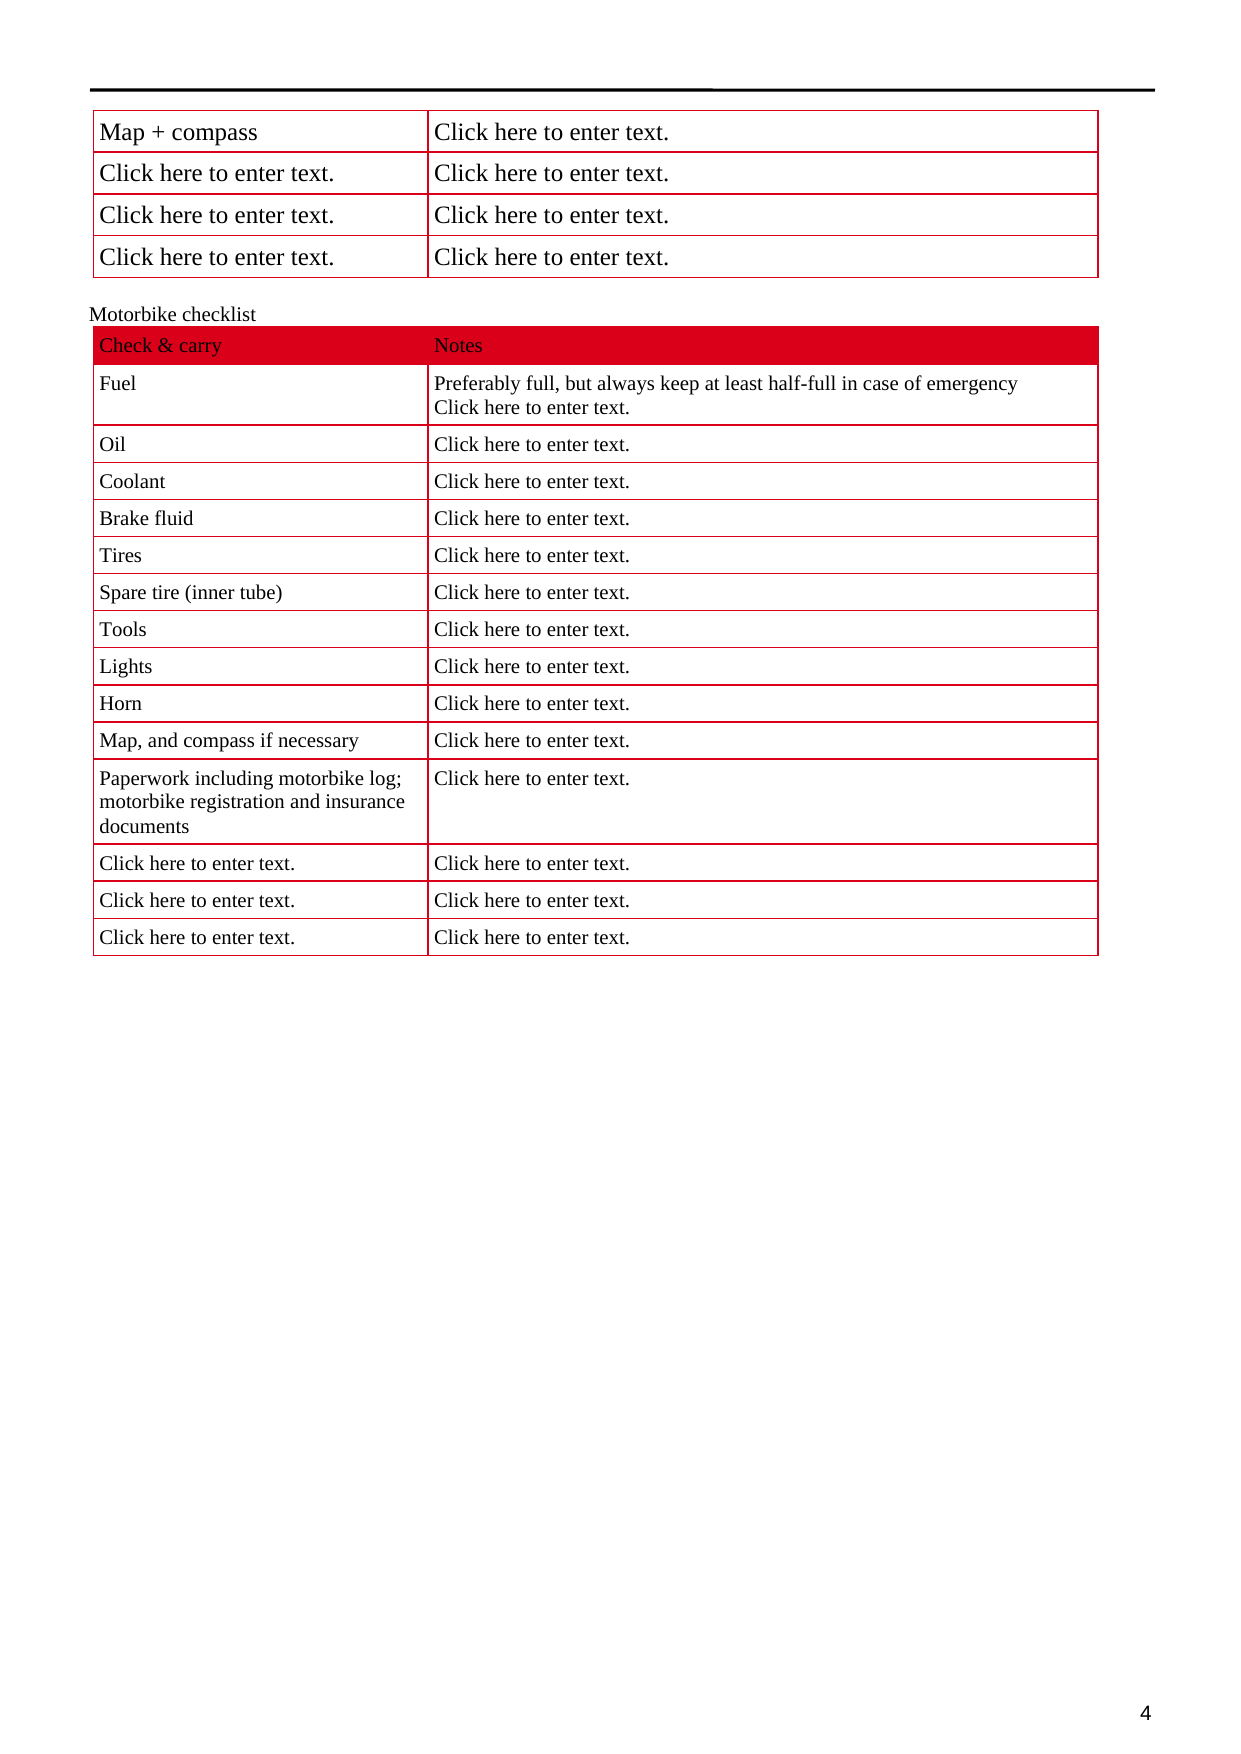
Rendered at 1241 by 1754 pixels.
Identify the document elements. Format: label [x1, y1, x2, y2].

table_cell [94, 574, 427, 610]
table_cell [94, 463, 427, 498]
table_cell [94, 611, 427, 647]
table_cell [94, 760, 427, 843]
table_cell [94, 500, 427, 536]
table_cell [94, 426, 427, 461]
table_cell [94, 365, 427, 424]
table_cell [94, 537, 427, 573]
table_cell [94, 686, 427, 721]
table_cell [94, 648, 427, 684]
table_cell [94, 111, 427, 151]
table_header [429, 328, 1097, 363]
table_cell [94, 723, 427, 758]
table_cell [429, 365, 1097, 424]
table_header [94, 328, 427, 363]
